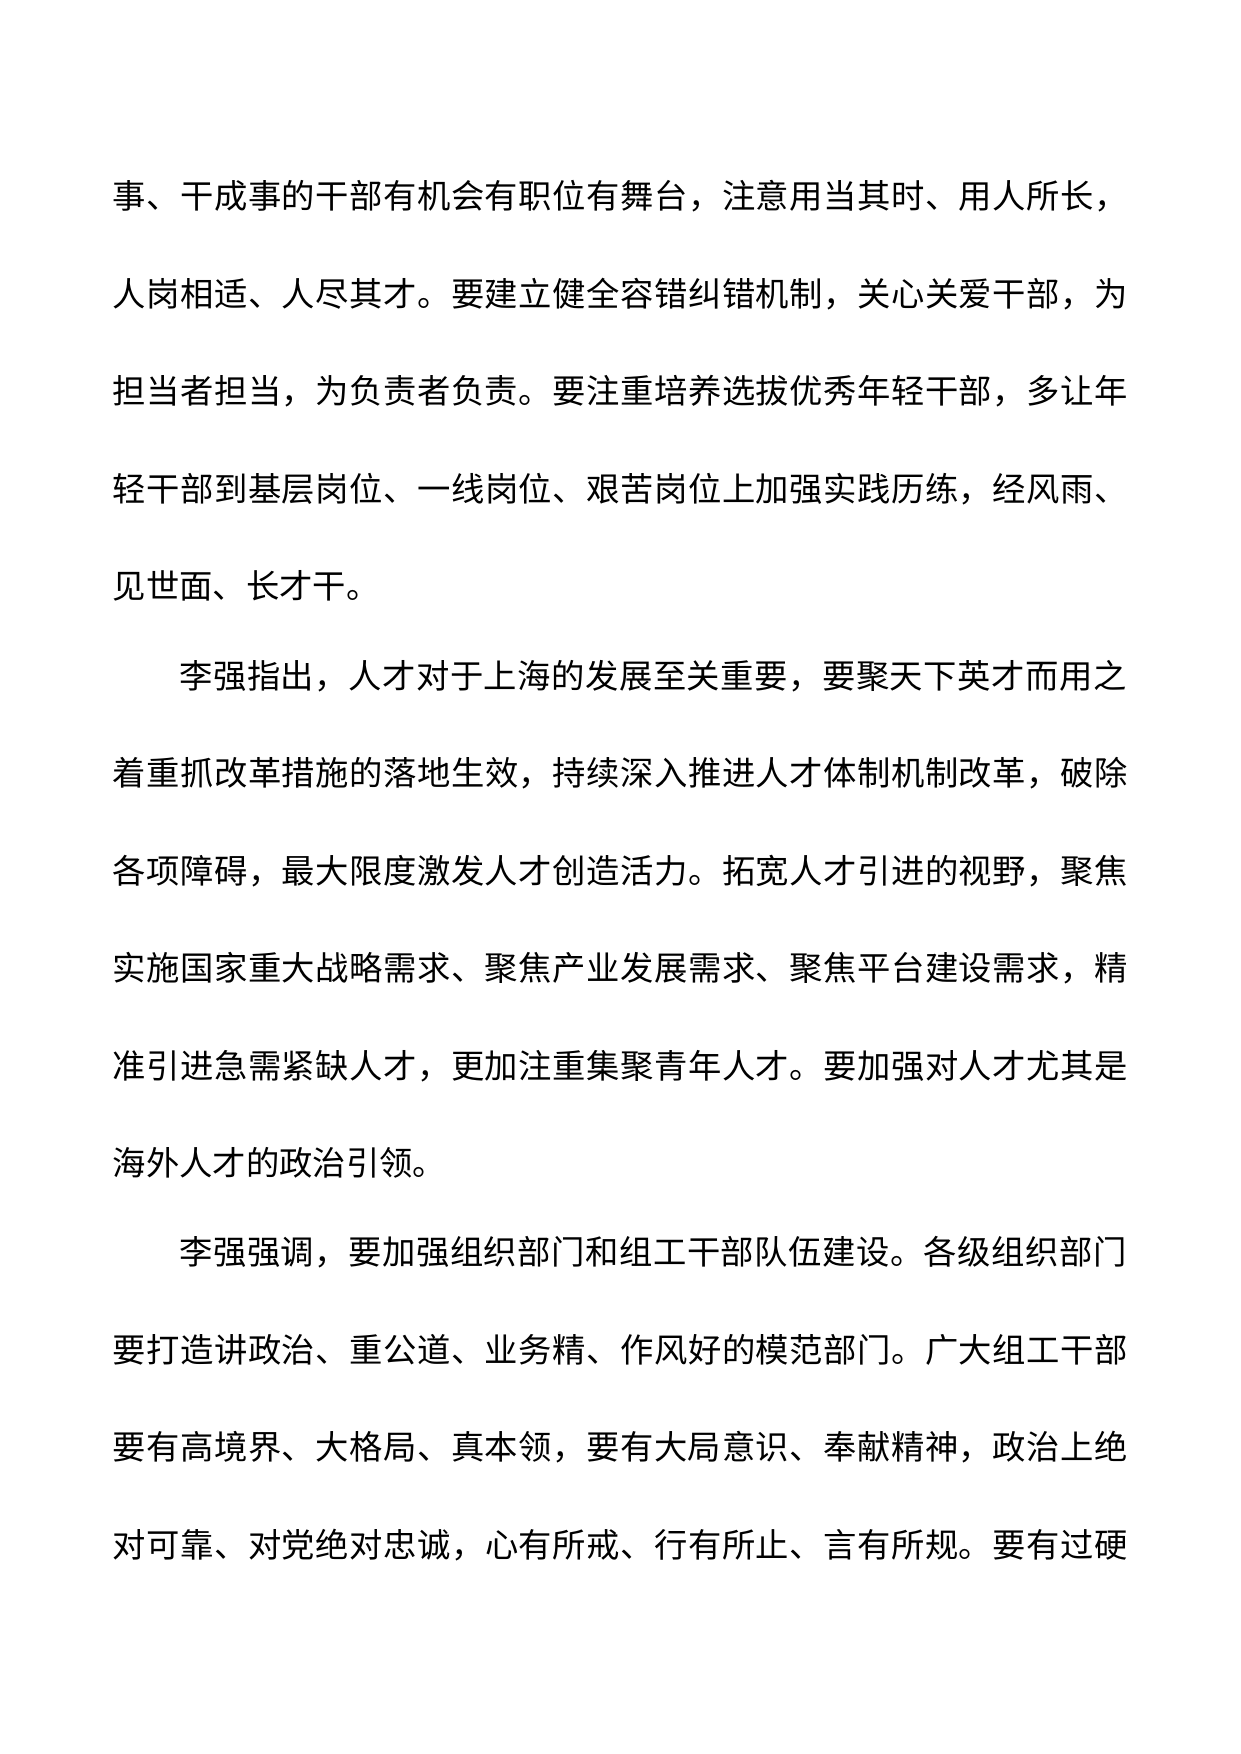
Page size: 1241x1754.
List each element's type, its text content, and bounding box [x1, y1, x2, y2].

text 李强指出，人才对于上海的发展至关重要，要聚天下英才而用之。着重抓改革措施的落地生效，持续深入推进人才体制机制改革，破除各项障碍，最大限度激发人才创造活力。拓宽人才引进的视野，聚焦实施国家重大战略需求、聚焦产业发展需求、聚焦平台建设需求，精准引进急需紧缺人才，更加注重集聚青年人才。要加强对人才尤其是海外人才的政治引领。 [112, 641, 1128, 1193]
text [112, 162, 1128, 617]
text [112, 1218, 1128, 1575]
